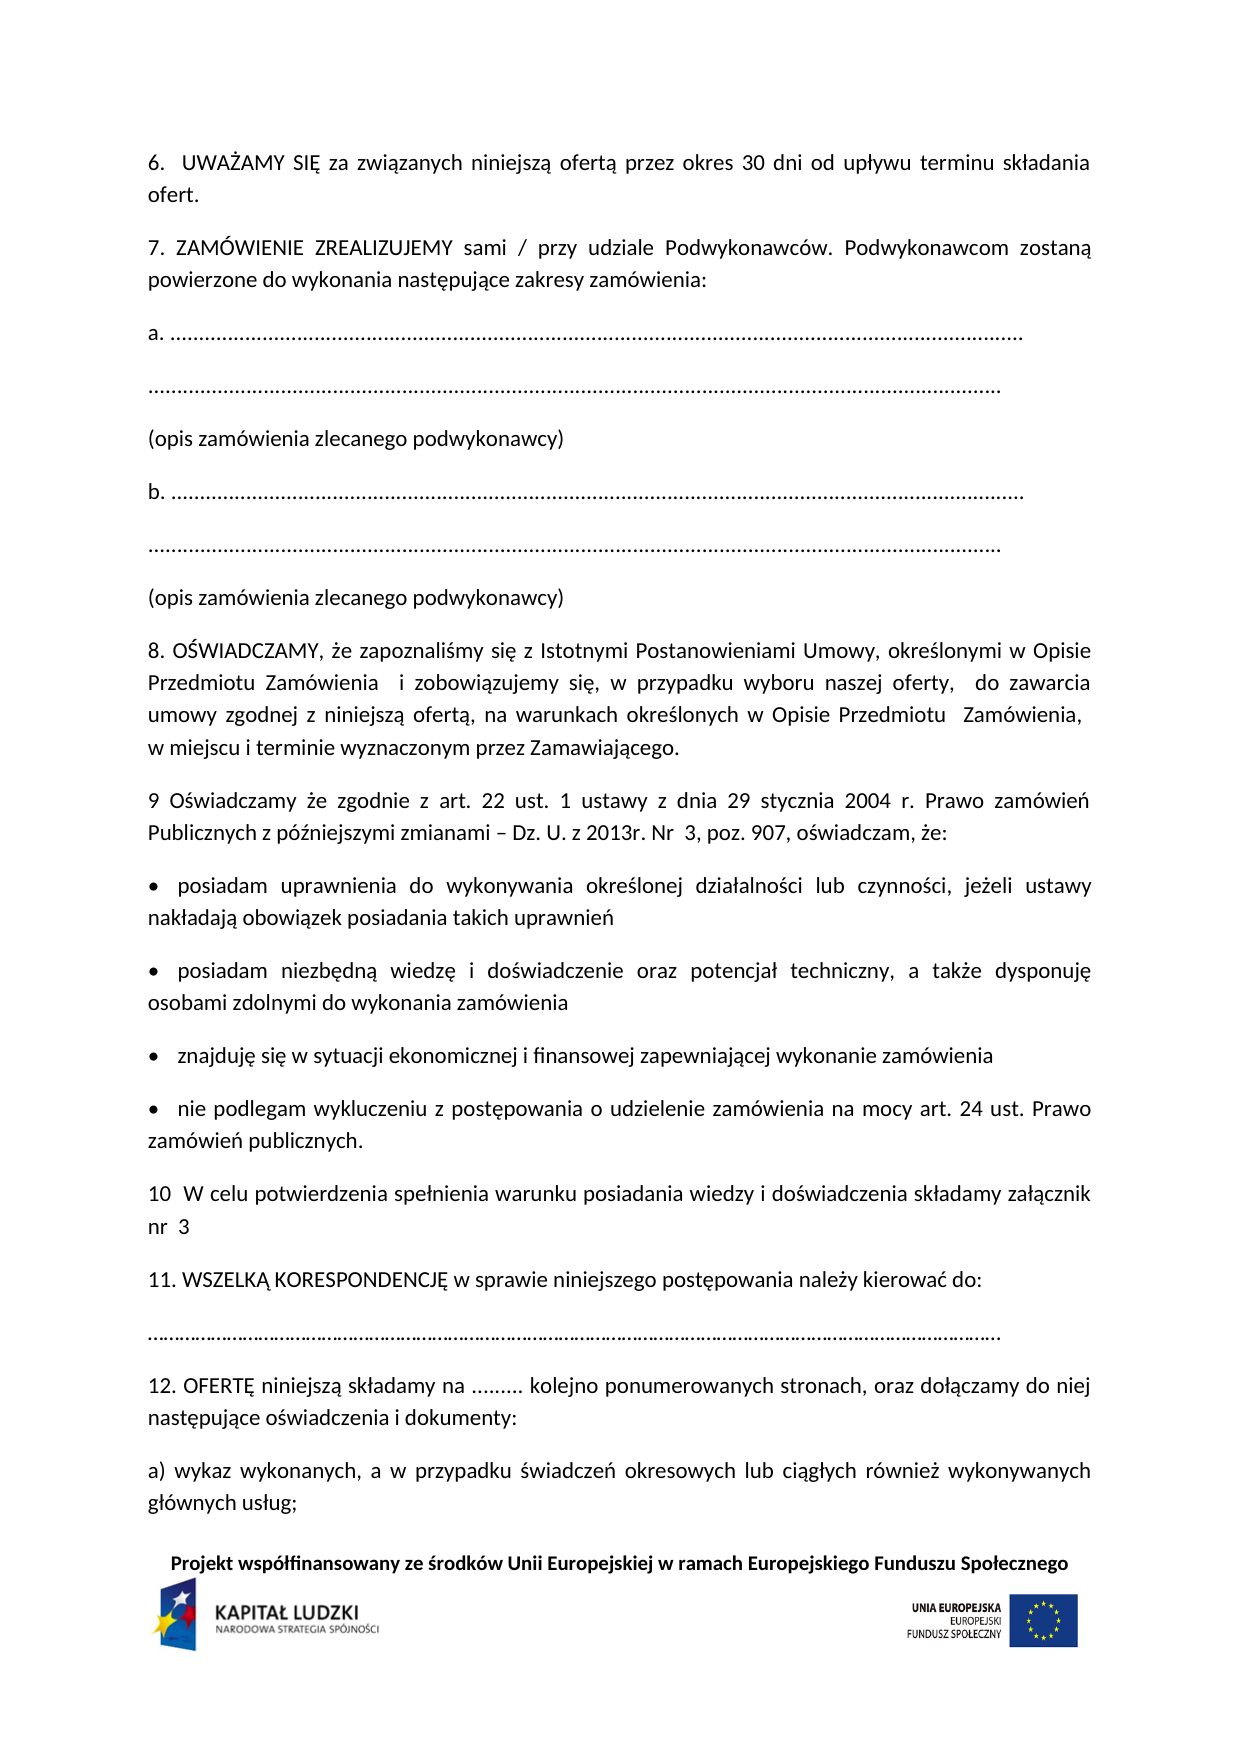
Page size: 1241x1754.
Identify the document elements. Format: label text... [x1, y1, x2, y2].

text • posiadam uprawnienia do wykonywania określonej działalności lub czynności, jeżeli ustawy nakładają obowiązek posiadania takich uprawnień [148, 871, 1093, 931]
text a) wykaz wykonanych, a w przypadku świadczeń okresowych lub ciągłych również wykonywanych głównych usług; [148, 1456, 1093, 1516]
picture [891, 1577, 1093, 1653]
text 6. UWAŻAMY SIĘ za związanych niniejszą ofertą przez okres 30 dni od upływu terminu składania ofert. [148, 148, 1093, 208]
text 11. WSZELKĄ KORESPONDENCJĘ w sprawie niniejszego postępowania należy kierować do: [148, 1265, 1093, 1293]
text a. .................................................................................................................................................... [148, 318, 1093, 346]
text b. .................................................................................................................................................... [148, 477, 1093, 505]
text • znajduję się w sytuacji ekonomicznej i finansowej zapewniającej wykonanie zamówienia [148, 1041, 1093, 1069]
picture [147, 1575, 381, 1653]
text .................................................................................................................................................... [148, 530, 1093, 558]
text • nie podlegam wykluczeniu z postępowania o udzielenie zamówienia na mocy art. 24 ust. Prawo zamówień publicznych. [148, 1094, 1093, 1154]
text (opis zamówienia zlecanego podwykonawcy) [148, 583, 1093, 611]
text 12. OFERTĘ niniejszą składamy na ......... kolejno ponumerowanych stronach, oraz dołączamy do niej następujące oświadczenia i dokumenty: [148, 1371, 1093, 1431]
text 10 W celu potwierdzenia spełnienia warunku posiadania wiedzy i doświadczenia składamy załącznik nr 3 [148, 1179, 1093, 1240]
text • posiadam niezbędną wiedzę i doświadczenie oraz potencjał techniczny, a także dysponuję osobami zdolnymi do wykonania zamówienia [148, 956, 1093, 1016]
text 7. ZAMÓWIENIE ZREALIZUJEMY sami / przy udziale Podwykonawców. Podwykonawcom zostaną powierzone do wykonania następujące zakresy zamówienia: [148, 233, 1093, 293]
text ……………………………………………………………………………………………………………………………………………… [148, 1318, 1093, 1346]
text (opis zamówienia zlecanego podwykonawcy) [148, 424, 1093, 452]
text 8. OŚWIADCZAMY, że zapoznaliśmy się z Istotnymi Postanowieniami Umowy, określonymi w Opisie Przedmiotu Zamówienia i zobowiązujemy się, w przypadku wyboru naszej oferty, do zawarcia umowy zgodnej z niniejszą ofertą, na warunkach określonych w Opisie Przedmiotu Zamówienia, w miejscu i terminie wyznaczonym przez Zamawiającego. [148, 636, 1093, 761]
text 9 Oświadczamy że zgodnie z art. 22 ust. 1 ustawy z dnia 29 stycznia 2004 r. Prawo zamówień Publicznych z późniejszymi zmianami – Dz. U. z 2013r. Nr 3, poz. 907, oświadczam, że: [148, 786, 1093, 846]
text .................................................................................................................................................... [148, 371, 1093, 399]
